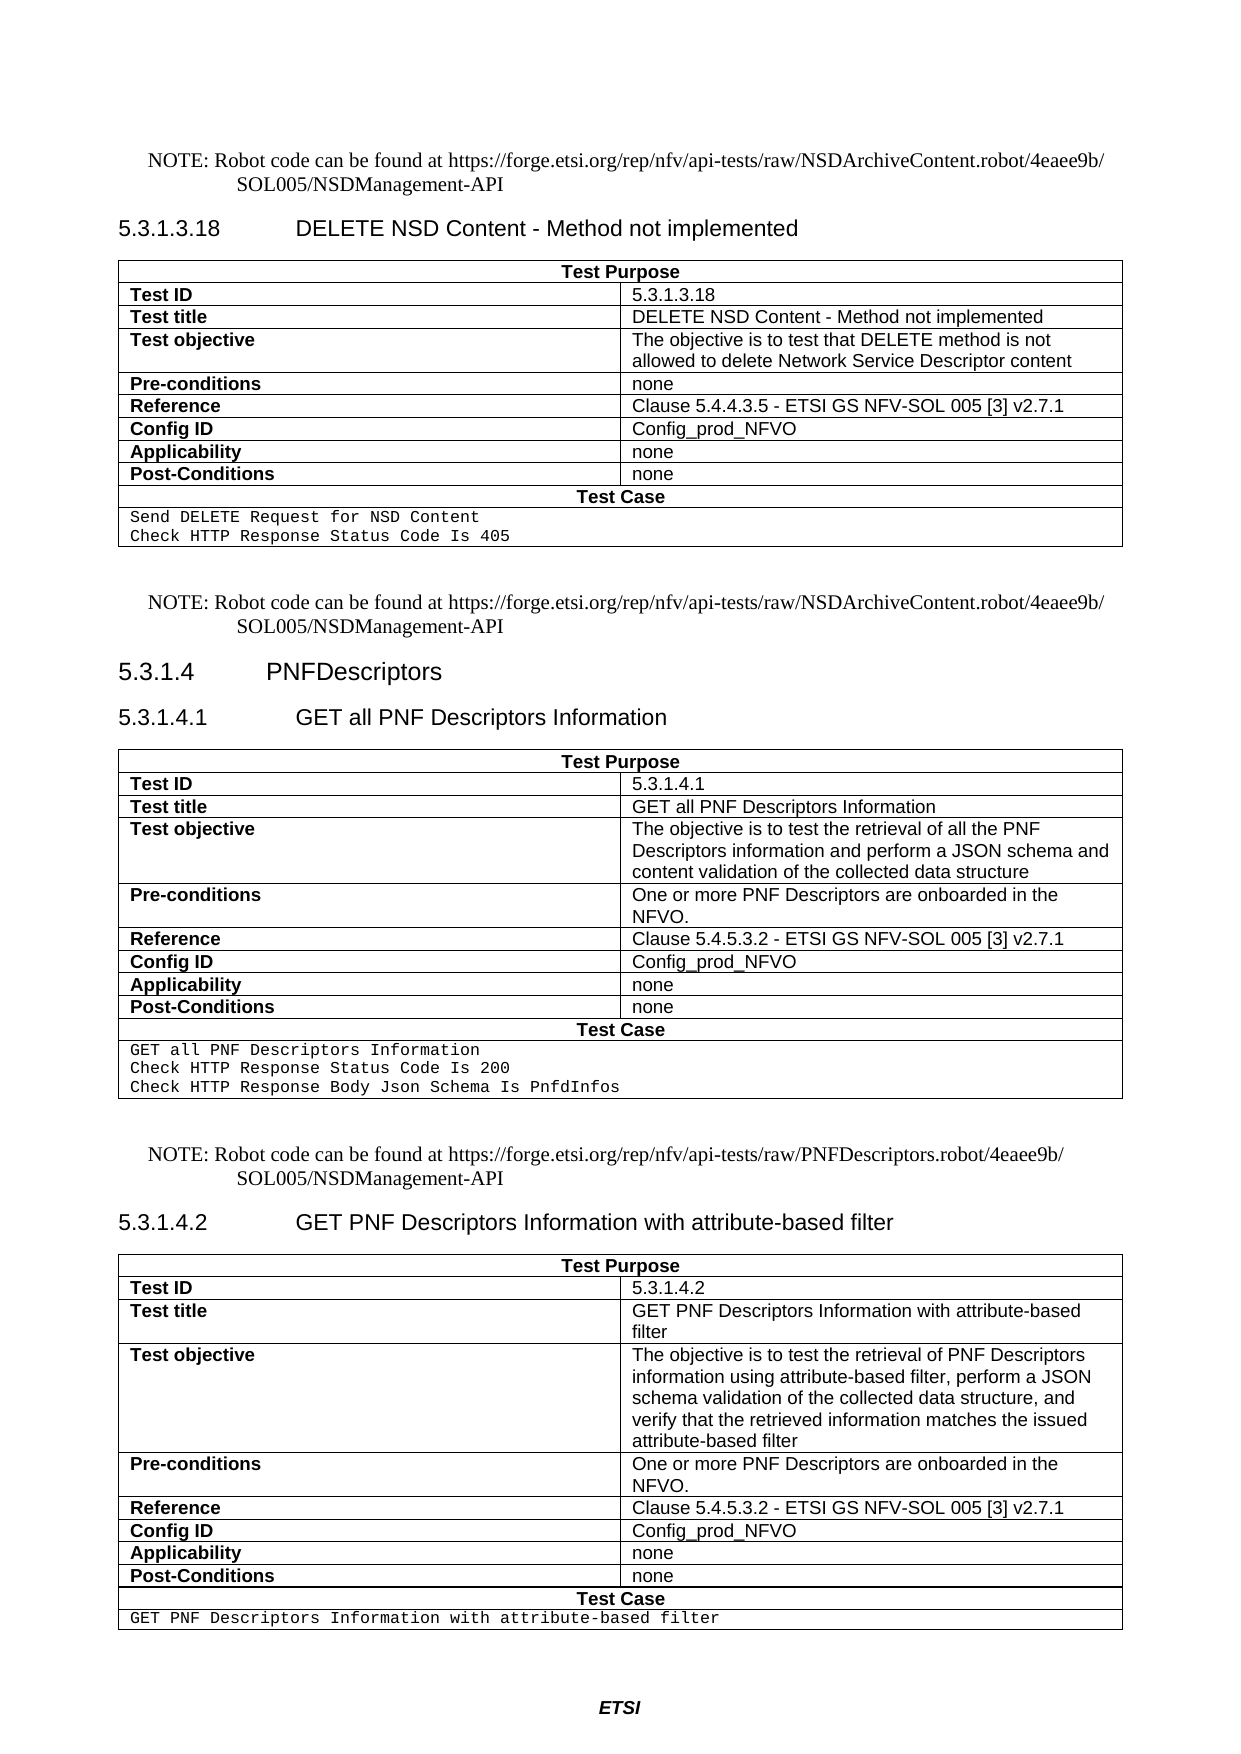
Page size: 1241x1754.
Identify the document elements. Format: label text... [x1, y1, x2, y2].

table_cell none [621, 973, 1122, 995]
table_cell GET PNF Descriptors Information with attribute-based filter [621, 1300, 1122, 1343]
table_cell DELETE NSD Content - Method not implemented [621, 306, 1122, 327]
table_header Test Purpose [119, 750, 1122, 772]
table_cell Test objective [119, 818, 620, 883]
table_cell Test Case [119, 1588, 1122, 1609]
table_cell Test title [119, 306, 620, 327]
table_cell none [621, 373, 1122, 394]
table_cell Test ID [119, 1277, 620, 1299]
table_cell Config ID [119, 1520, 620, 1541]
table_cell Test title [119, 1300, 620, 1343]
table_cell Config_prod_NFVO [621, 951, 1122, 972]
table_cell The objective is to test that DELETE method is not allowed to delete Network Service Descriptor content [621, 329, 1122, 372]
table_cell Test title [119, 796, 620, 817]
table_cell One or more PNF Descriptors are onboarded in the NFVO. [621, 884, 1122, 927]
subtitle 5.3.1.3.18 DELETE NSD Content - Method not implemented [118, 214, 1122, 241]
table_cell Applicability [119, 441, 620, 462]
table_cell Config_prod_NFVO [621, 1520, 1122, 1541]
text NOTE: Robot code can be found at https://forge.etsi.org/rep/nfv/api-tests/raw/PNFDescriptors.robot/4eaee9b/SOL005/NSDManagement-API [148, 1142, 1122, 1190]
table_cell none [621, 1542, 1122, 1564]
table_cell Test objective [119, 329, 620, 372]
table_cell One or more PNF Descriptors are onboarded in the NFVO. [621, 1453, 1122, 1496]
table_cell The objective is to test the retrieval of PNF Descriptors information using attribute-based filter, perform a JSON schema validation of the collected data structure, and verify that the retrieved information matches the issued attribute-based filter [621, 1344, 1122, 1452]
table_cell Post-Conditions [119, 996, 620, 1017]
table_cell GET all PNF Descriptors Information [621, 796, 1122, 817]
subtitle 5.3.1.4.2 GET PNF Descriptors Information with attribute-based filter [118, 1208, 1122, 1235]
table_cell Post-Conditions [119, 1565, 620, 1586]
table_cell Pre-conditions [119, 884, 620, 927]
subtitle 5.3.1.4 PNFDescriptors [118, 657, 1122, 686]
table_cell Pre-conditions [119, 1453, 620, 1496]
table_cell Clause 5.4.5.3.2 - ETSI GS NFV-SOL 005 [3] v2.7.1 [621, 928, 1122, 950]
table_cell none [621, 463, 1122, 485]
table_cell 5.3.1.4.1 [621, 773, 1122, 794]
table_cell Pre-conditions [119, 373, 620, 394]
table_cell Applicability [119, 1542, 620, 1564]
table_cell Reference [119, 1497, 620, 1518]
table_cell none [621, 996, 1122, 1017]
table_cell Config ID [119, 951, 620, 972]
table_cell Send DELETE Request for NSD Content Check HTTP Response Status Code Is 405 [119, 508, 1122, 546]
table_cell Reference [119, 928, 620, 950]
table_cell Clause 5.4.4.3.5 - ETSI GS NFV-SOL 005 [3] v2.7.1 [621, 395, 1122, 417]
table_cell Test Case [119, 1019, 1122, 1040]
table_cell Post-Conditions [119, 463, 620, 485]
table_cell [119, 1610, 1122, 1629]
table_cell none [621, 441, 1122, 462]
table_cell Applicability [119, 973, 620, 995]
table_header Test Purpose [119, 261, 1122, 282]
table_cell Reference [119, 395, 620, 417]
table_header Test Purpose [119, 1255, 1122, 1276]
table_cell Test ID [119, 283, 620, 305]
table_cell Clause 5.4.5.3.2 - ETSI GS NFV-SOL 005 [3] v2.7.1 [621, 1497, 1122, 1518]
table_cell GET all PNF Descriptors Information Check HTTP Response Status Code Is 200 Check HTTP Response Body Json Schema Is PnfdInfos [119, 1041, 1122, 1098]
text NOTE: Robot code can be found at https://forge.etsi.org/rep/nfv/api-tests/raw/NSDArchiveContent.robot/4eaee9b/SOL005/NSDManagement-API [148, 590, 1122, 638]
table_cell The objective is to test the retrieval of all the PNF Descriptors information and perform a JSON schema and content validation of the collected data structure [621, 818, 1122, 883]
table_cell Config ID [119, 418, 620, 439]
table_cell 5.3.1.4.2 [621, 1277, 1122, 1299]
subtitle 5.3.1.4.1 GET all PNF Descriptors Information [118, 704, 1122, 731]
table_cell Test Case [119, 486, 1122, 507]
table_cell none [621, 1565, 1122, 1586]
table_cell 5.3.1.3.18 [621, 283, 1122, 305]
text NOTE: Robot code can be found at https://forge.etsi.org/rep/nfv/api-tests/raw/NSDArchiveContent.robot/4eaee9b/SOL005/NSDManagement-API [148, 148, 1122, 196]
table_cell Test objective [119, 1344, 620, 1452]
table_cell Test ID [119, 773, 620, 794]
table_cell Config_prod_NFVO [621, 418, 1122, 439]
